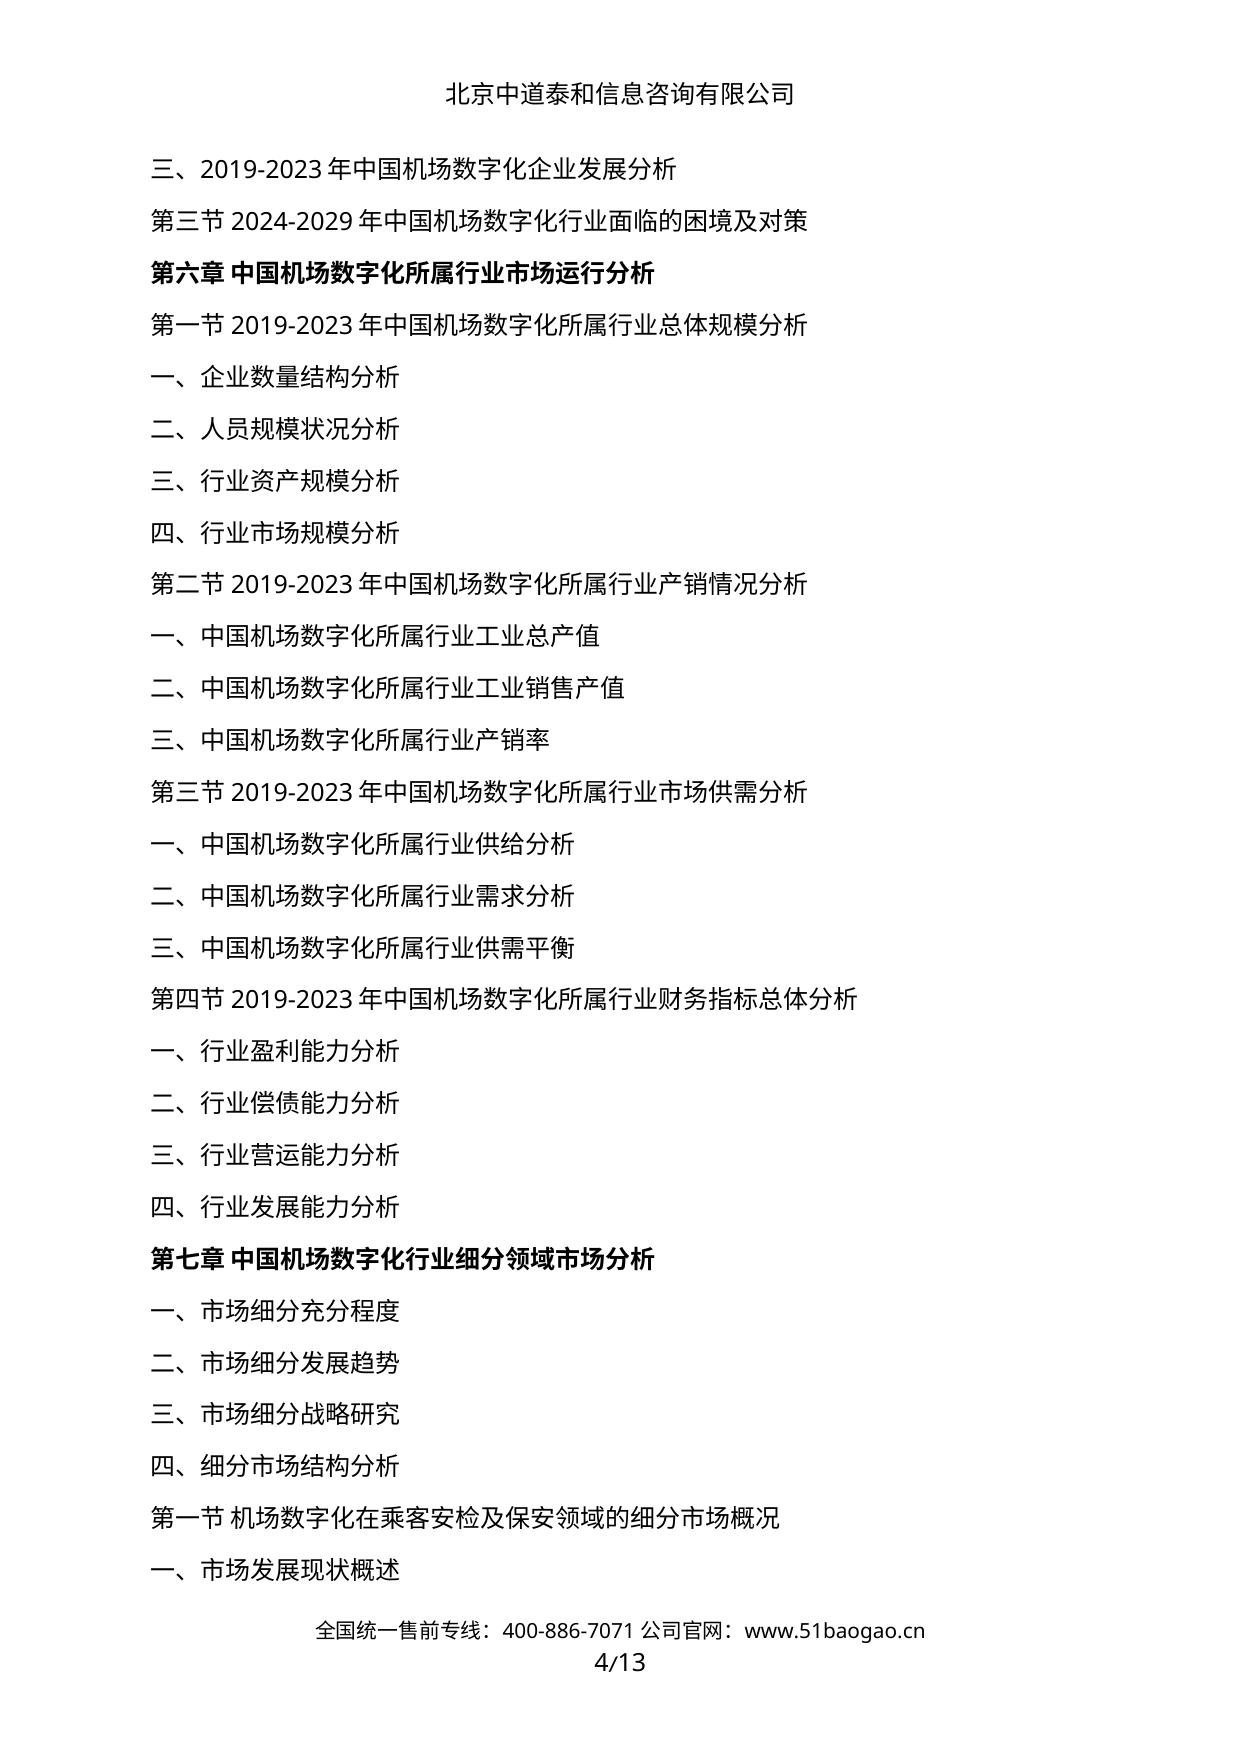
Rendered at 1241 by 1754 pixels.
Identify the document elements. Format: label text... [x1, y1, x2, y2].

text 一、中国机场数字化所属行业工业总产值 [150, 617, 1090, 653]
text 三、市场细分战略研究 [150, 1395, 1090, 1431]
text 二、中国机场数字化所属行业需求分析 [150, 876, 1090, 912]
text 二、市场细分发展趋势 [150, 1343, 1090, 1379]
text 三、行业资产规模分析 [150, 461, 1090, 497]
text 四、细分市场结构分析 [150, 1447, 1090, 1483]
text 三、中国机场数字化所属行业产销率 [150, 721, 1090, 757]
text 一、市场细分充分程度 [150, 1291, 1090, 1327]
text 二、中国机场数字化所属行业工业销售产值 [150, 669, 1090, 705]
text 第二节 2019-2023年中国机场数字化所属行业产销情况分析 [150, 565, 1090, 601]
text 三、行业营运能力分析 [150, 1136, 1090, 1172]
text 四、行业发展能力分析 [150, 1187, 1090, 1224]
text 一、行业盈利能力分析 [150, 1032, 1090, 1068]
text 第三节 2019-2023年中国机场数字化所属行业市场供需分析 [150, 772, 1090, 809]
text 第六章 中国机场数字化所属行业市场运行分析 [150, 254, 1090, 290]
text 二、人员规模状况分析 [150, 409, 1090, 446]
text 二、行业偿债能力分析 [150, 1084, 1090, 1120]
text 三、2019-2023年中国机场数字化企业发展分析 [150, 150, 1090, 186]
text 第七章 中国机场数字化行业细分领域市场分析 [150, 1239, 1090, 1276]
text 第三节 2024-2029年中国机场数字化行业面临的困境及对策 [150, 202, 1090, 238]
text 一、市场发展现状概述 [150, 1551, 1090, 1587]
text 第一节 机场数字化在乘客安检及保安领域的细分市场概况 [150, 1499, 1090, 1535]
text 一、中国机场数字化所属行业供给分析 [150, 824, 1090, 861]
text 第四节 2019-2023年中国机场数字化所属行业财务指标总体分析 [150, 980, 1090, 1016]
text 一、企业数量结构分析 [150, 357, 1090, 394]
text 三、中国机场数字化所属行业供需平衡 [150, 928, 1090, 964]
text 四、行业市场规模分析 [150, 513, 1090, 549]
text 第一节 2019-2023年中国机场数字化所属行业总体规模分析 [150, 306, 1090, 342]
